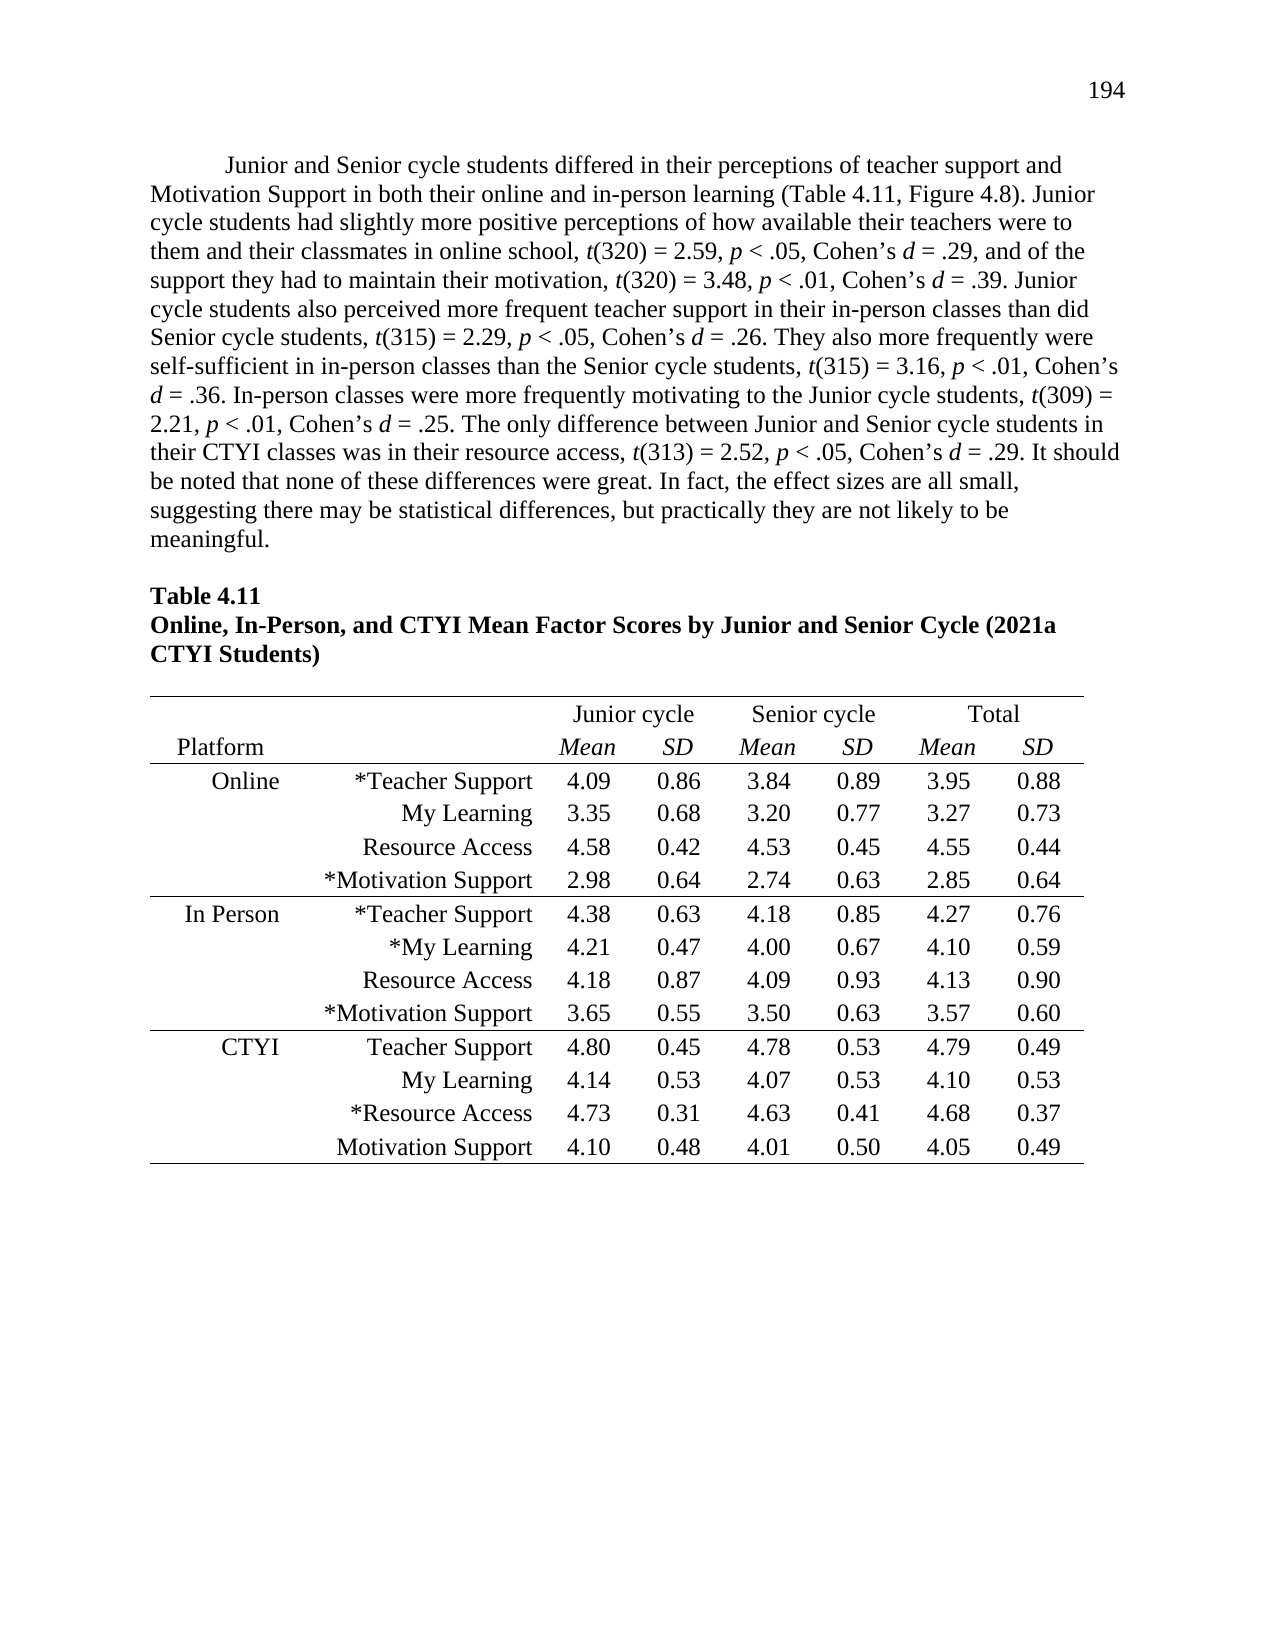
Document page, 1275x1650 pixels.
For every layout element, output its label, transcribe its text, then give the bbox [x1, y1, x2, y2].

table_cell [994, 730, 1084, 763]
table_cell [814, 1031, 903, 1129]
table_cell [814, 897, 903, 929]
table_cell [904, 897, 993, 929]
text Table 4.11 [150, 581, 1125, 610]
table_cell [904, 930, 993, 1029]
text Junior and Senior cycle students differed in their perceptions of teacher support and Motivation Support in both their online and in-person learning (Table 4.11, Figure 4.8). Junior cycle students had slightly more positive perceptions of how available their teachers were to them and their classmates in online school, t(320) = 2.59, p < .05, Cohen’s d = .29, and of the support they had to maintain their motivation, t(320) = 3.48, p < .01, Cohen’s d = .39. Junior cycle students also perceived more frequent teacher support in their in-person classes than did Senior cycle students, t(315) = 2.29, p < .05, Cohen’s d = .26. They also more frequently were self-sufficient in in-person classes than the Senior cycle students, t(315) = 3.16, p < .01, Cohen’s d = .36. In-person classes were more frequently motivating to the Junior cycle students, t(309) = 2.21, p < .01, Cohen’s d = .25. The only difference between Junior and Senior cycle students in their CTYI classes was in their resource access, t(313) = 2.52, p < .05, Cohen’s d = .29. It should be noted that none of these differences were great. In fact, the effect sizes are all small, suggesting there may be statistical differences, but practically they are not likely to be meaningful. [150, 150, 1125, 552]
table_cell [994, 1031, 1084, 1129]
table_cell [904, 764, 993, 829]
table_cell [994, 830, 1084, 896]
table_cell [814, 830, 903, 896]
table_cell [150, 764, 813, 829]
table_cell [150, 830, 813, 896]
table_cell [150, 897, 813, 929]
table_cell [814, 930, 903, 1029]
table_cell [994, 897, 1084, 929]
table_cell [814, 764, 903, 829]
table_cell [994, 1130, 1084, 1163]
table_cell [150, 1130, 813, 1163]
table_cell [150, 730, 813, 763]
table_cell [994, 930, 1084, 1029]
text Online, In-Person, and CTYI Mean Factor Scores by Junior and Senior Cycle (2021a CTYI Students) [150, 610, 1125, 667]
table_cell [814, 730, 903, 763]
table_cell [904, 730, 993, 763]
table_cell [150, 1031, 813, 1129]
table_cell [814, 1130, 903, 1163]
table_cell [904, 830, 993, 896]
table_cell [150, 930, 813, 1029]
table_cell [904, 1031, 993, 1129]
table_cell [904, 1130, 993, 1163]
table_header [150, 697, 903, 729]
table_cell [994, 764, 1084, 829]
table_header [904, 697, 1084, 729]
